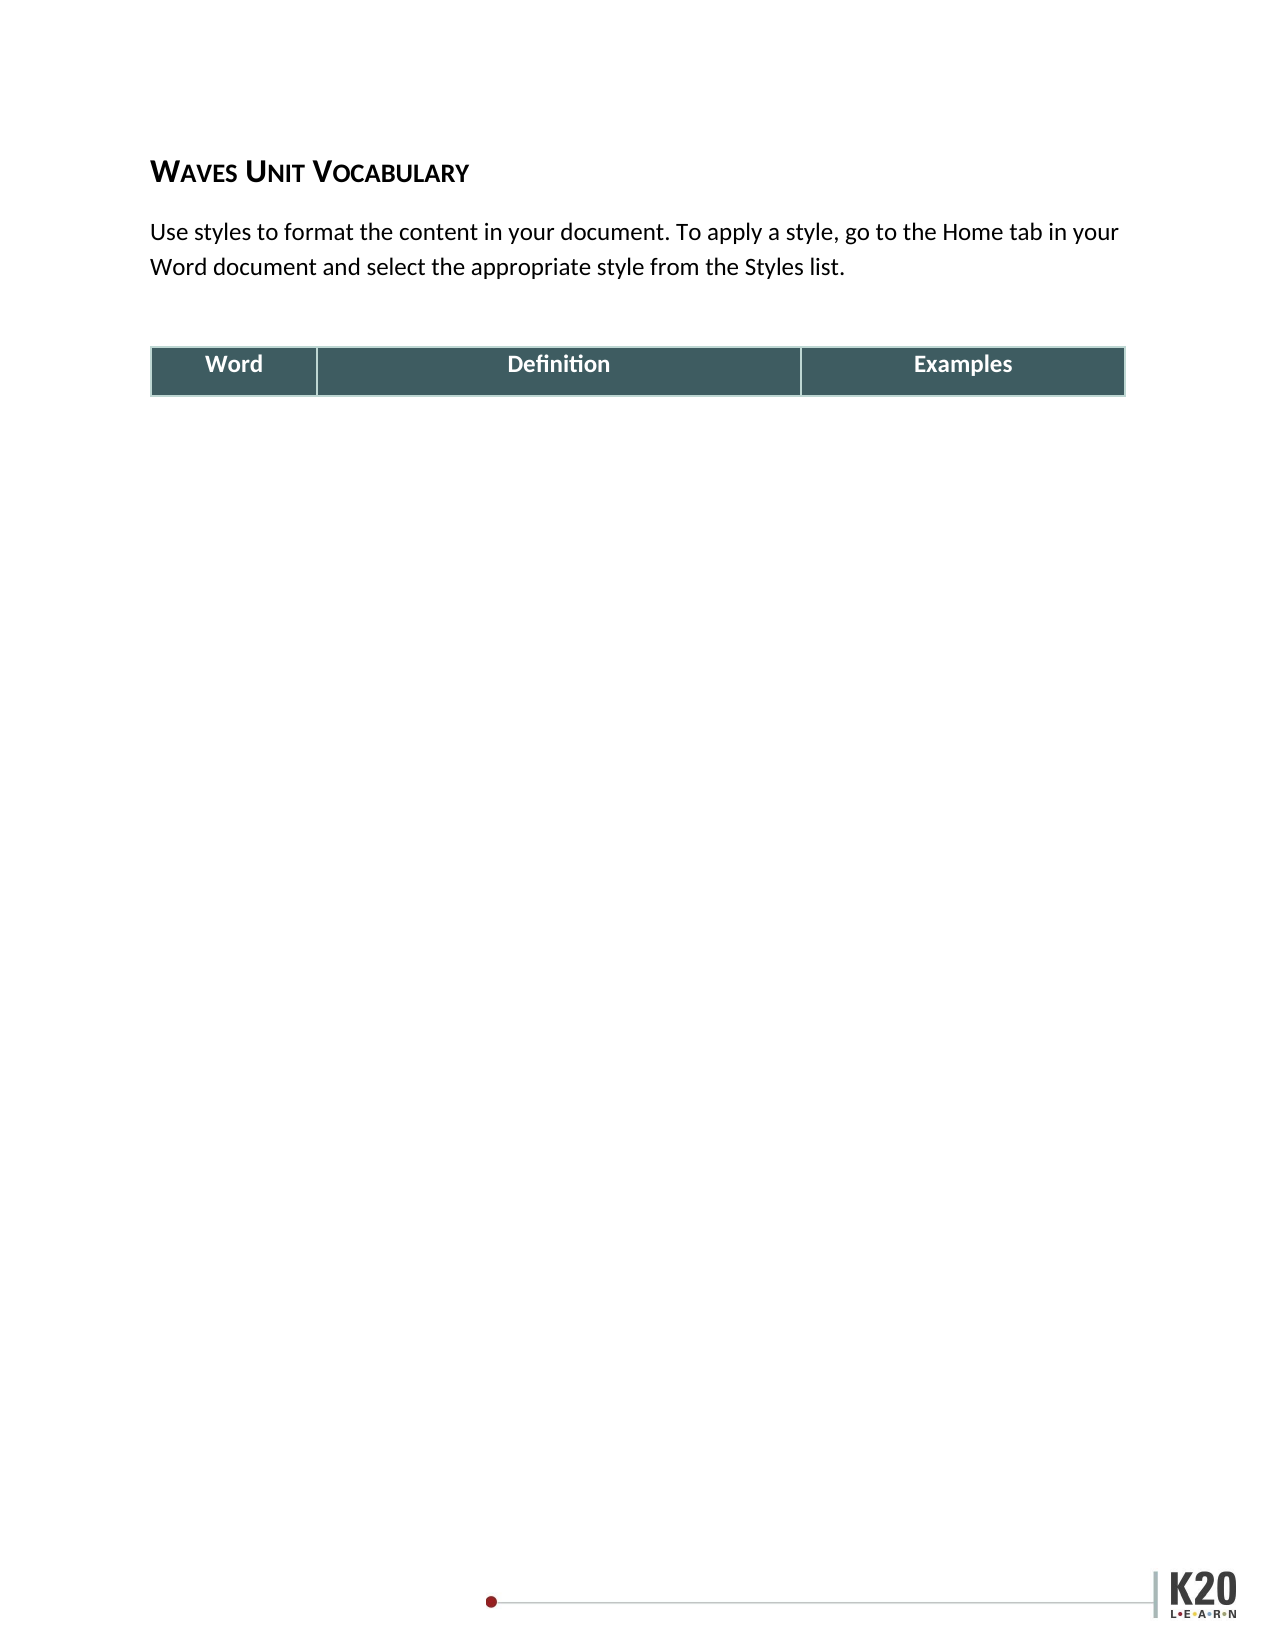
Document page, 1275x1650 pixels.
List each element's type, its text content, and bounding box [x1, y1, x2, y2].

table_header Examples [802, 348, 1124, 395]
picture [486, 1568, 1236, 1621]
title Waves Unit Vocabulary [150, 150, 1125, 191]
text Use styles to format the content in your document. To apply a style, go to the Home tab in your Word document and select the appropriate style from the Styles list. [150, 216, 1125, 281]
table_header Word [152, 348, 316, 395]
table_header Definition [318, 348, 800, 395]
